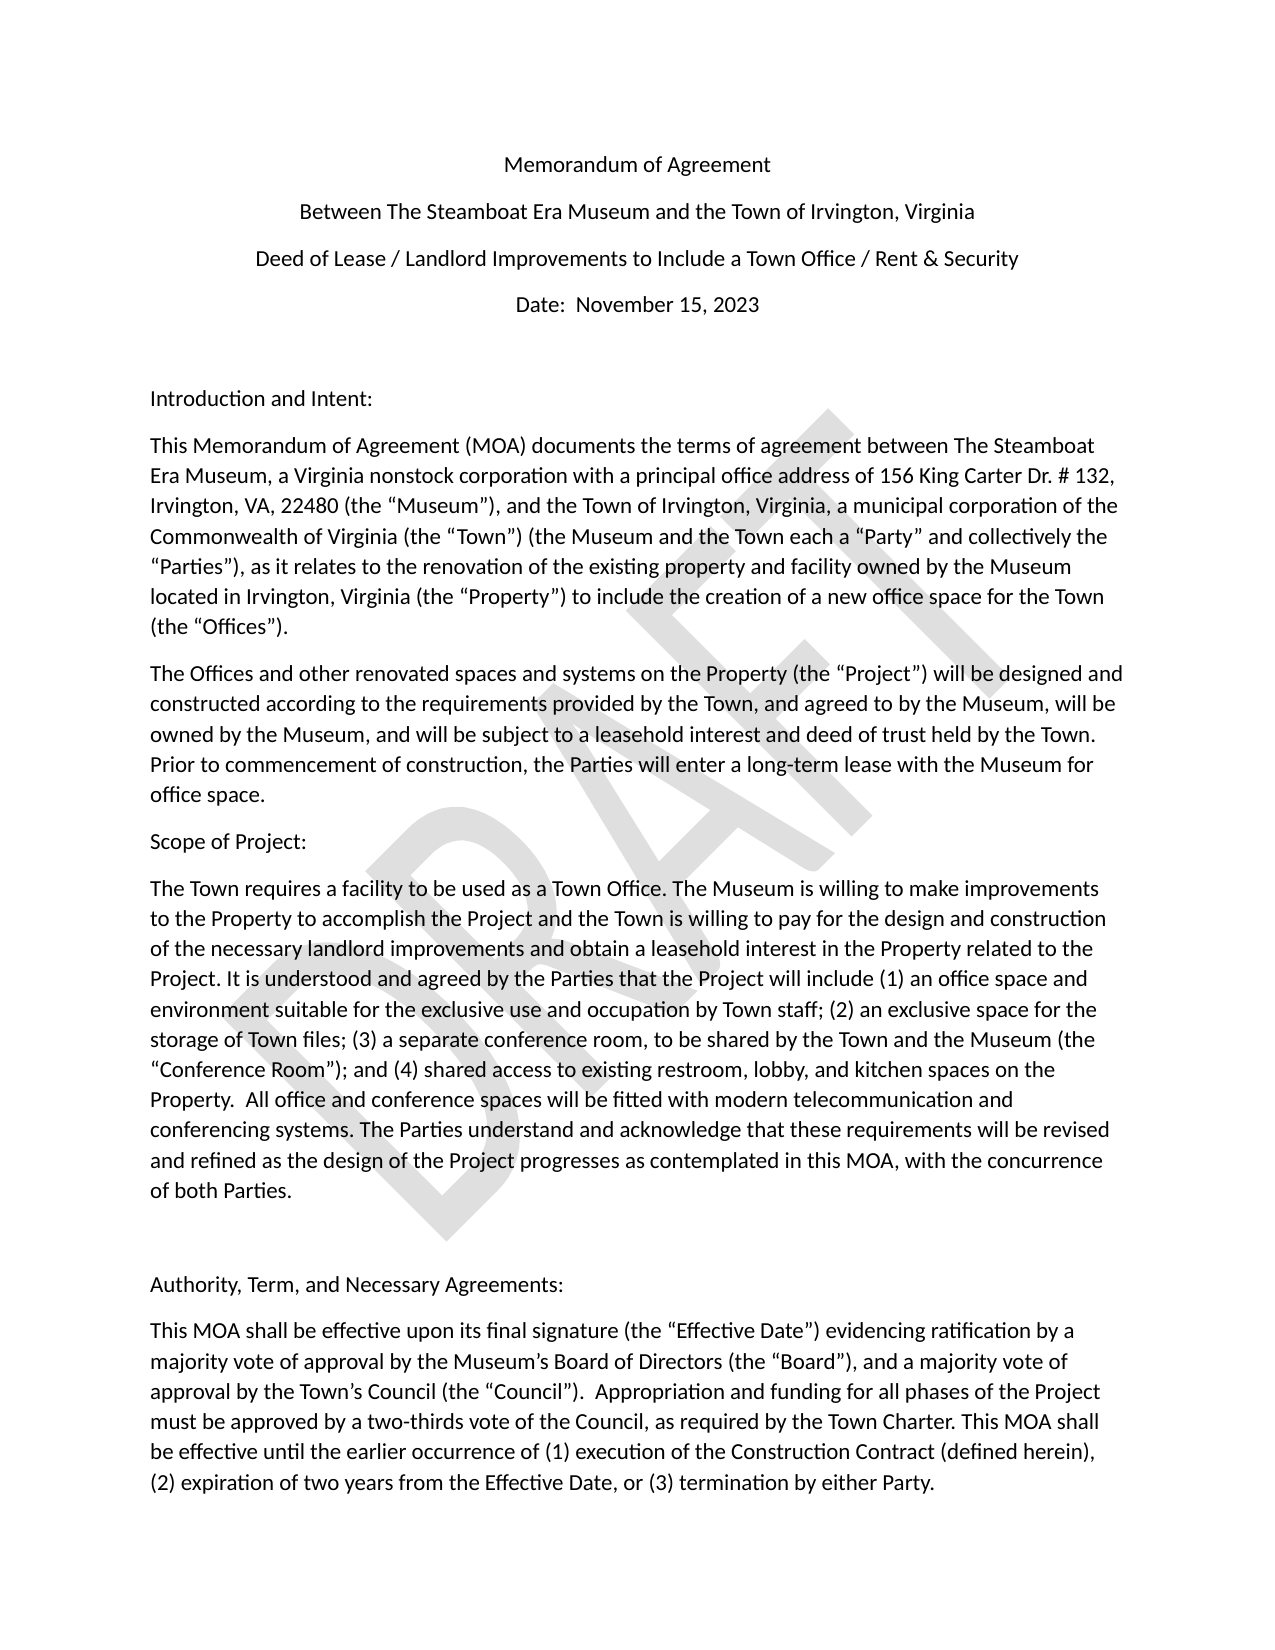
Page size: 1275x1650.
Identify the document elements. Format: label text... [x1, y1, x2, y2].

text Scope of Project: [150, 827, 1125, 855]
text Date: November 15, 2023 [150, 291, 1125, 319]
text This Memorandum of Agreement (MOA) documents the terms of agreement between The Steamboat Era Museum, a Virginia nonstock corporation with a principal office address of 156 King Carter Dr. # 132, Irvington, VA, 22480 (the “Museum”), and the Town of Irvington, Virginia, a municipal corporation of the Commonwealth of Virginia (the “Town”) (the Museum and the Town each a “Party” and collectively the “Parties”), as it relates to the renovation of the existing property and facility owned by the Museum located in Irvington, Virginia (the “Property”) to include the creation of a new office space for the Town (the “Offices”). [150, 431, 1125, 641]
text This MOA shall be effective upon its final signature (the “Effective Date”) evidencing ratification by a majority vote of approval by the Museum’s Board of Directors (the “Board”), and a majority vote of approval by the Town’s Council (the “Council”). Appropriation and funding for all phases of the Project must be approved by a two-thirds vote of the Council, as required by the Town Charter. This MOA shall be effective until the earlier occurrence of (1) execution of the Construction Contract (defined herein), (2) expiration of two years from the Effective Date, or (3) termination by either Party. [150, 1317, 1125, 1496]
text Introduction and Intent: [150, 384, 1125, 412]
text Authority, Term, and Necessary Agreements: [150, 1270, 1125, 1298]
text The Offices and other renovated spaces and systems on the Property (the “Project”) will be designed and constructed according to the requirements provided by the Town, and agreed to by the Museum, will be owned by the Museum, and will be subject to a leasehold interest and deed of trust held by the Town. Prior to commencement of construction, the Parties will enter a long-term lease with the Museum for office space. [150, 659, 1125, 808]
text Between The Steamboat Era Museum and the Town of Irvington, Virginia [150, 197, 1125, 225]
text Deed of Lease / Landlord Improvements to Include a Town Office / Rent & Security [150, 244, 1125, 272]
text Memorandum of Agreement [150, 150, 1125, 178]
text The Town requires a facility to be used as a Town Office. The Museum is willing to make improvements to the Property to accomplish the Project and the Town is willing to pay for the design and construction of the necessary landlord improvements and obtain a leasehold interest in the Property related to the Project. It is understood and agreed by the Parties that the Project will include (1) an office space and environment suitable for the exclusive use and occupation by Town staff; (2) an exclusive space for the storage of Town files; (3) a separate conference room, to be shared by the Town and the Museum (the “Conference Room”); and (4) shared access to existing restroom, lobby, and kitchen spaces on the Property. All office and conference spaces will be fitted with modern telecommunication and conferencing systems. The Parties understand and acknowledge that these requirements will be revised and refined as the design of the Project progresses as contemplated in this MOA, with the concurrence of both Parties. [150, 874, 1125, 1204]
